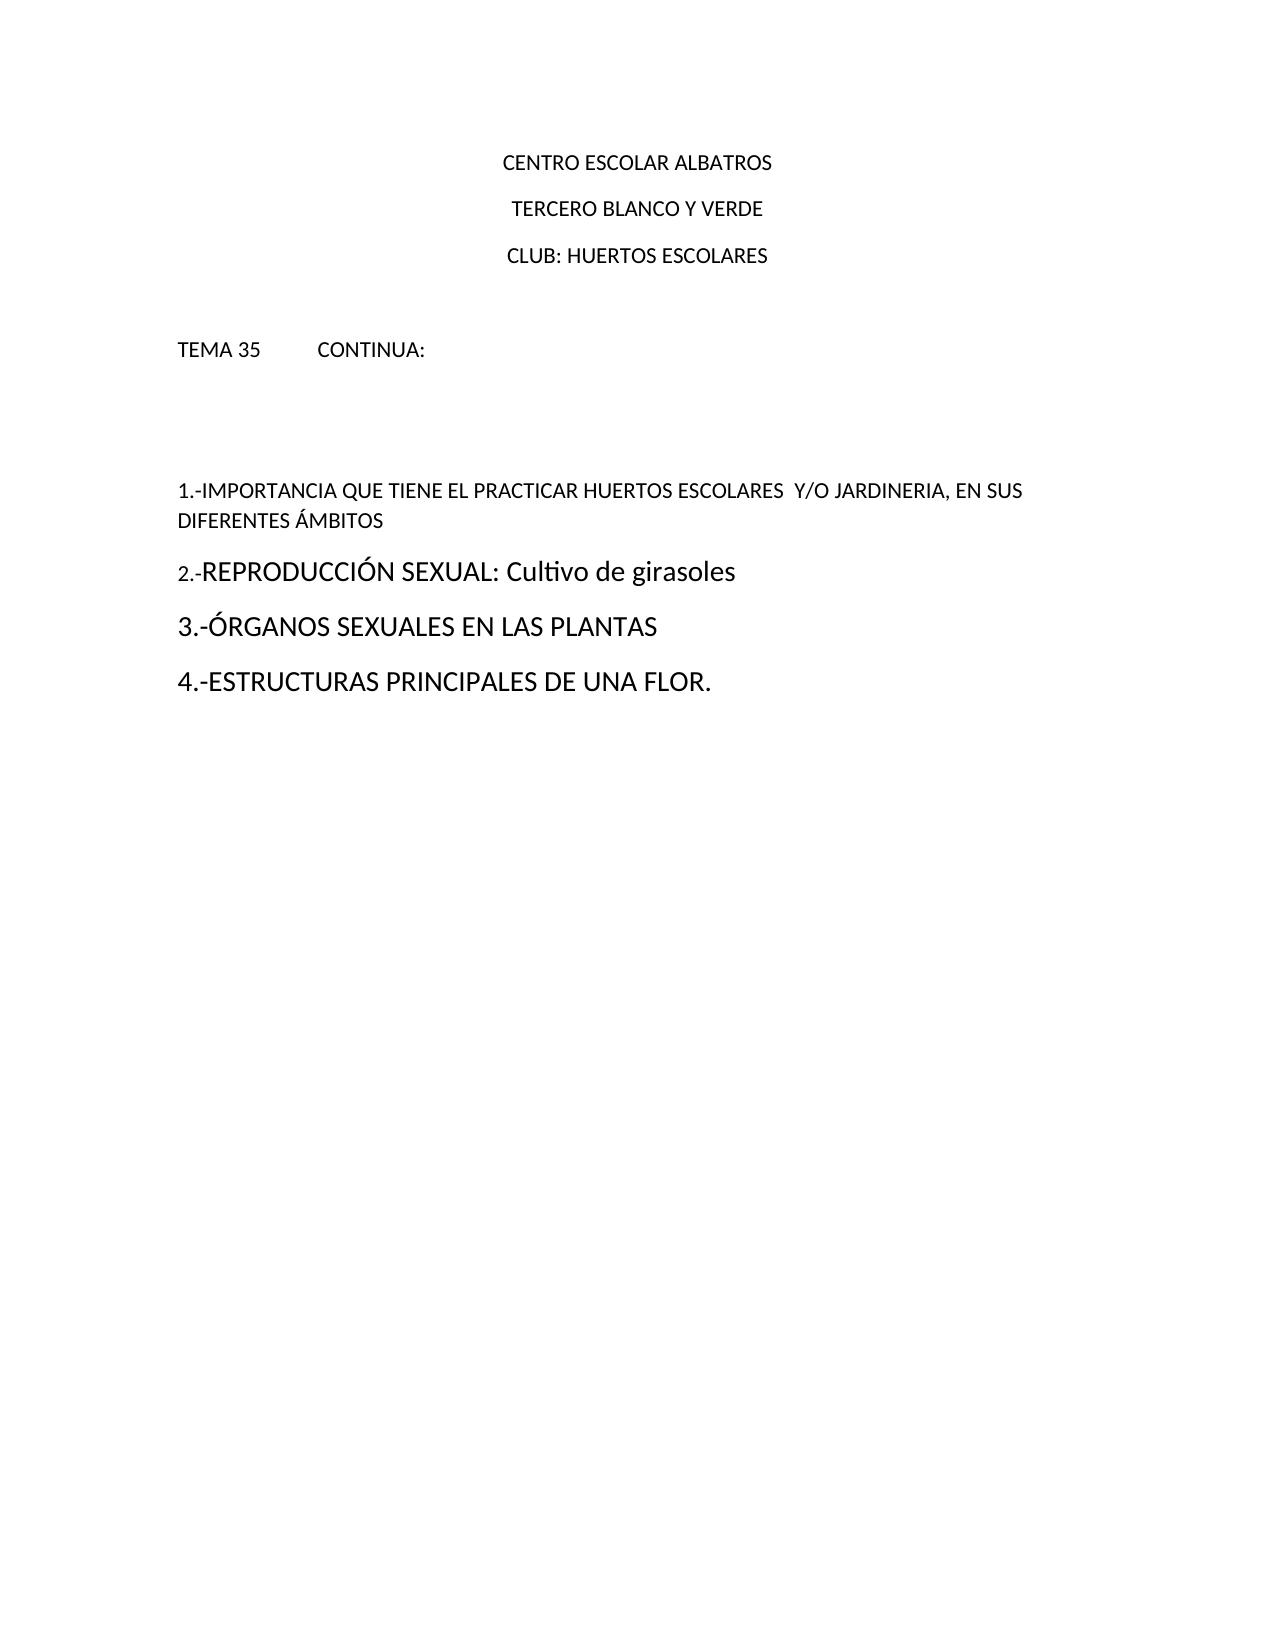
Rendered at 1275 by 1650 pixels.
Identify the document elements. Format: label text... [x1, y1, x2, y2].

text 1.-IMPORTANCIA QUE TIENE EL PRACTICAR HUERTOS ESCOLARES Y/O JARDINERIA, EN SUS DIFERENTES ÁMBITOS [177, 476, 1098, 534]
text TERCERO BLANCO Y VERDE [177, 194, 1098, 222]
text CENTRO ESCOLAR ALBATROS [177, 148, 1098, 176]
text CLUB: HUERTOS ESCOLARES [177, 241, 1098, 269]
text 2.-REPRODUCCIÓN SEXUAL: Cultivo de girasoles [177, 553, 1098, 588]
text 3.-ÓRGANOS SEXUALES EN LAS PLANTAS [177, 608, 1098, 643]
text TEMA 35 CONTINUA: [177, 335, 1098, 363]
text 4.-ESTRUCTURAS PRINCIPALES DE UNA FLOR. [177, 663, 1098, 699]
